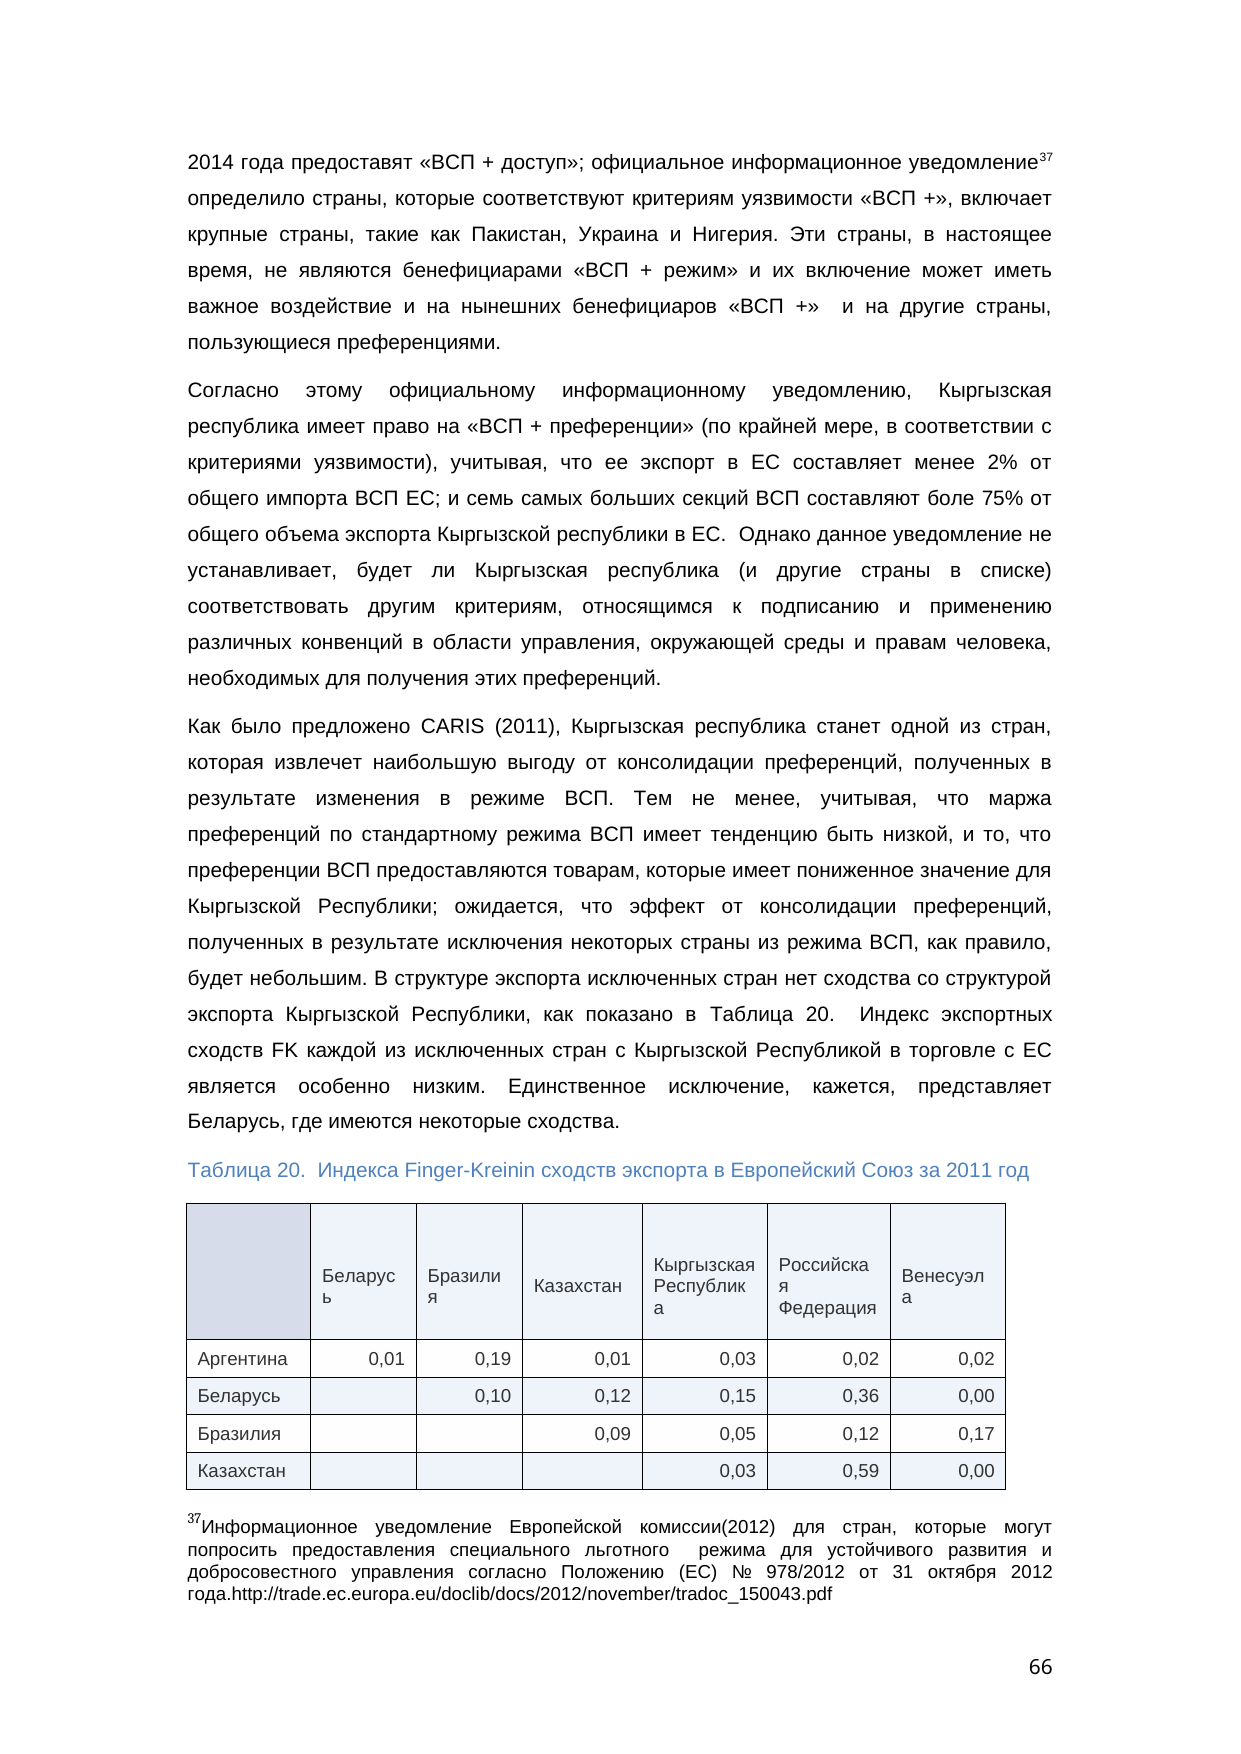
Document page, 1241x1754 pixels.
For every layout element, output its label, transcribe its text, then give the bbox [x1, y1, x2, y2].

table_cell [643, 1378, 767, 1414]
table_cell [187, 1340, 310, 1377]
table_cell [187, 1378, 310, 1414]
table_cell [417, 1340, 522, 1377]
text Согласно этому официальному информационному уведомлению, Кыргызская республика имеет право на «ВСП + преференции» (по крайней мере, в соответствии с критериями уязвимости), учитывая, что ее экспорт в ЕС составляет менее 2% от общего импорта ВСП ЕС; и семь самых больших секций ВСП составляют боле 75% от общего объема экспорта Кыргызской республики в ЕС. Однако данное уведомление не устанавливает, будет ли Кыргызская республика (и другие страны в списке) соответствовать другим критериям, относящимся к подписанию и применению различных конвенций в области управления, окружающей среды и правам человека, необходимых для получения этих преференций. [187, 378, 1053, 689]
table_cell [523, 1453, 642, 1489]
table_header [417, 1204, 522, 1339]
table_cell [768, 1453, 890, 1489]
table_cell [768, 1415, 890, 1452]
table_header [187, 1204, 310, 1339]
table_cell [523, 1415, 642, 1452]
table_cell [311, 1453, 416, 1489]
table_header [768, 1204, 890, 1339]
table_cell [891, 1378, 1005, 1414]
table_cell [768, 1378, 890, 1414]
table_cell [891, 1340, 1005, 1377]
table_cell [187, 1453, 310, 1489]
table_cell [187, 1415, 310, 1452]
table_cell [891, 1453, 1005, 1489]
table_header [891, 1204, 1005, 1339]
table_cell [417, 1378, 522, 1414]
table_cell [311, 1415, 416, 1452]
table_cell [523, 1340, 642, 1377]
text Таблица 20. Индекса Finger-Kreinin сходств экспорта в Европейский Союз за 2011 год [187, 1158, 1053, 1182]
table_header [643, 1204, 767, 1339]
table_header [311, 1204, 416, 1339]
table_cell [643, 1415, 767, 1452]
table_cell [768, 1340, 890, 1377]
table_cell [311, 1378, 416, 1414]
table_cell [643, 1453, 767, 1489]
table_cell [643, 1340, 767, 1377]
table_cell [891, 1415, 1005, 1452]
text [187, 150, 1053, 354]
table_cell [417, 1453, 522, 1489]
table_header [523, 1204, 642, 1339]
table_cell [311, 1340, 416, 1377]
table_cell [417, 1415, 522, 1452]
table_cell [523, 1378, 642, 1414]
